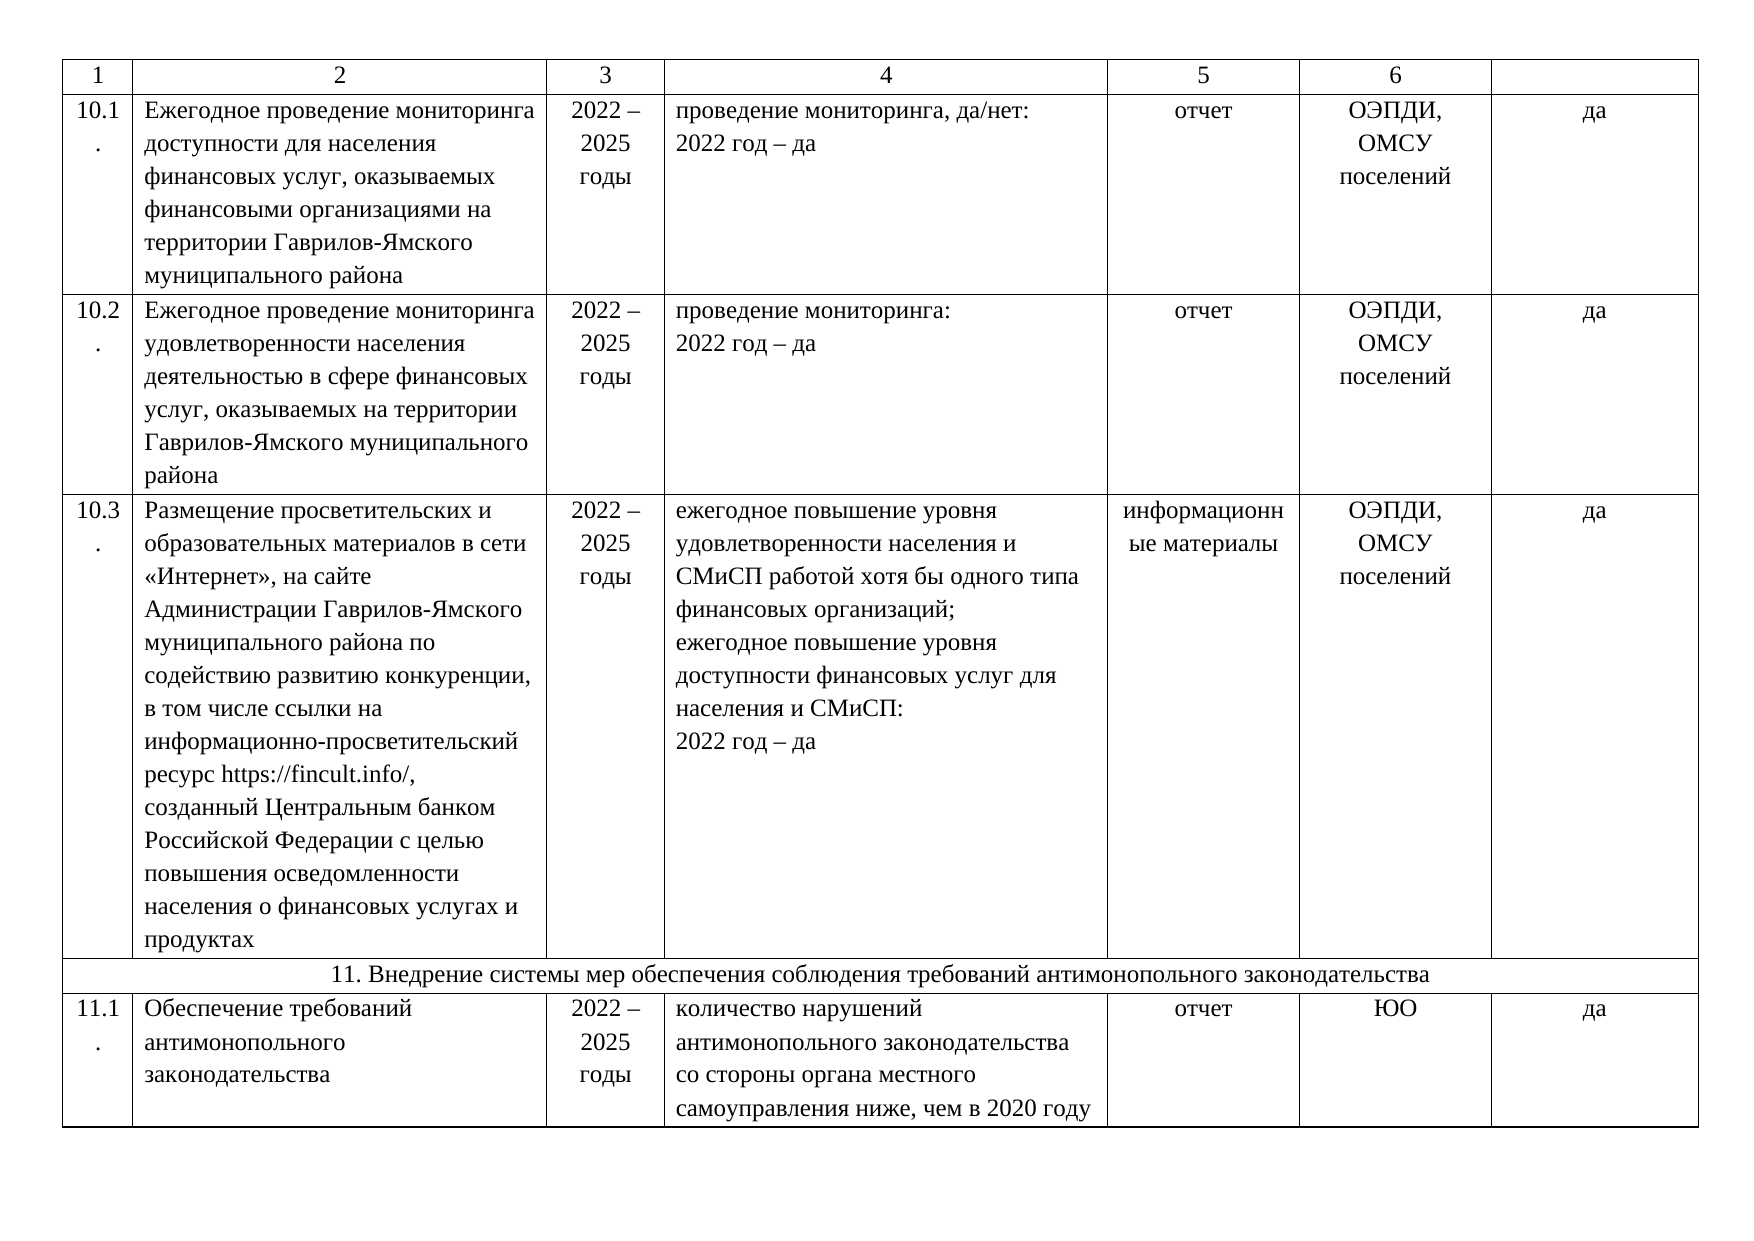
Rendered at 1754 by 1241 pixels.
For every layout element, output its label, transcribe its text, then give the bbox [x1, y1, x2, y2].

table_cell 10.3. [63, 495, 132, 958]
table_cell 11. Внедрение системы мер обеспечения соблюдения требований антимонопольного законодательства [63, 959, 1698, 992]
table_cell отчет [1108, 95, 1299, 294]
table_header 1 [63, 60, 132, 94]
table_header 6 [1300, 60, 1491, 94]
table_cell Ежегодное проведение мониторинга доступности для населения финансовых услуг, оказываемых финансовыми организациями на территории Гаврилов-Ямского муниципального района [133, 95, 546, 294]
table_cell 10.2. [63, 295, 132, 494]
table_cell ежегодное повышение уровня удовлетворенности населения и СМиСП работой хотя бы одного типа финансовых организаций; ежегодное повышение уровня доступности финансовых услуг для населения и СМиСП: 2022 год – да [665, 495, 1107, 958]
table_cell 2022 – 2025 годы [547, 95, 664, 294]
table_cell Обеспечение требований антимонопольного законодательства [133, 994, 546, 1126]
table_cell ОЭПДИ, ОМСУ поселений [1300, 295, 1491, 494]
table_cell 10.1. [63, 95, 132, 294]
table_cell ОЭПДИ, ОМСУ поселений [1300, 95, 1491, 294]
table_header 5 [1108, 60, 1299, 94]
table_cell Ежегодное проведение мониторинга удовлетворенности населения деятельностью в сфере финансовых услуг, оказываемых на территории Гаврилов-Ямского муниципального района [133, 295, 546, 494]
table_cell количество нарушений антимонопольного законодательства со стороны органа местного самоуправления ниже, чем в 2020 году [665, 994, 1107, 1126]
table_cell 2022 – 2025 годы [547, 295, 664, 494]
table_cell информационные материалы [1108, 495, 1299, 958]
table_cell отчет [1108, 295, 1299, 494]
table_cell ОЭПДИ, ОМСУ поселений [1300, 495, 1491, 958]
table_cell 2022 – 2025 годы [547, 994, 664, 1126]
table_cell да [1492, 295, 1698, 494]
table_cell Размещение просветительских и образовательных материалов в сети «Интернет», на сайте Администрации Гаврилов-Ямского муниципального района по содействию развитию конкуренции, в том числе ссылки на информационно-просветительский ресурс https://fincult.info/, созданный Центральным банком Российской Федерации с целью повышения осведомленности населения о финансовых услугах и продуктах [133, 495, 546, 958]
table_cell да [1492, 994, 1698, 1126]
table_header 4 [665, 60, 1107, 94]
table_header [1492, 60, 1698, 94]
table_header 2 [133, 60, 546, 94]
table_header 3 [547, 60, 664, 94]
table_cell ЮО [1300, 994, 1491, 1126]
table_cell проведение мониторинга: 2022 год – да [665, 295, 1107, 494]
table_cell да [1492, 95, 1698, 294]
table_cell отчет [1108, 994, 1299, 1126]
table_cell 11.1. [63, 994, 132, 1126]
table_cell да [1492, 495, 1698, 958]
table_cell проведение мониторинга, да/нет: 2022 год – да [665, 95, 1107, 294]
table_cell 2022 – 2025 годы [547, 495, 664, 958]
